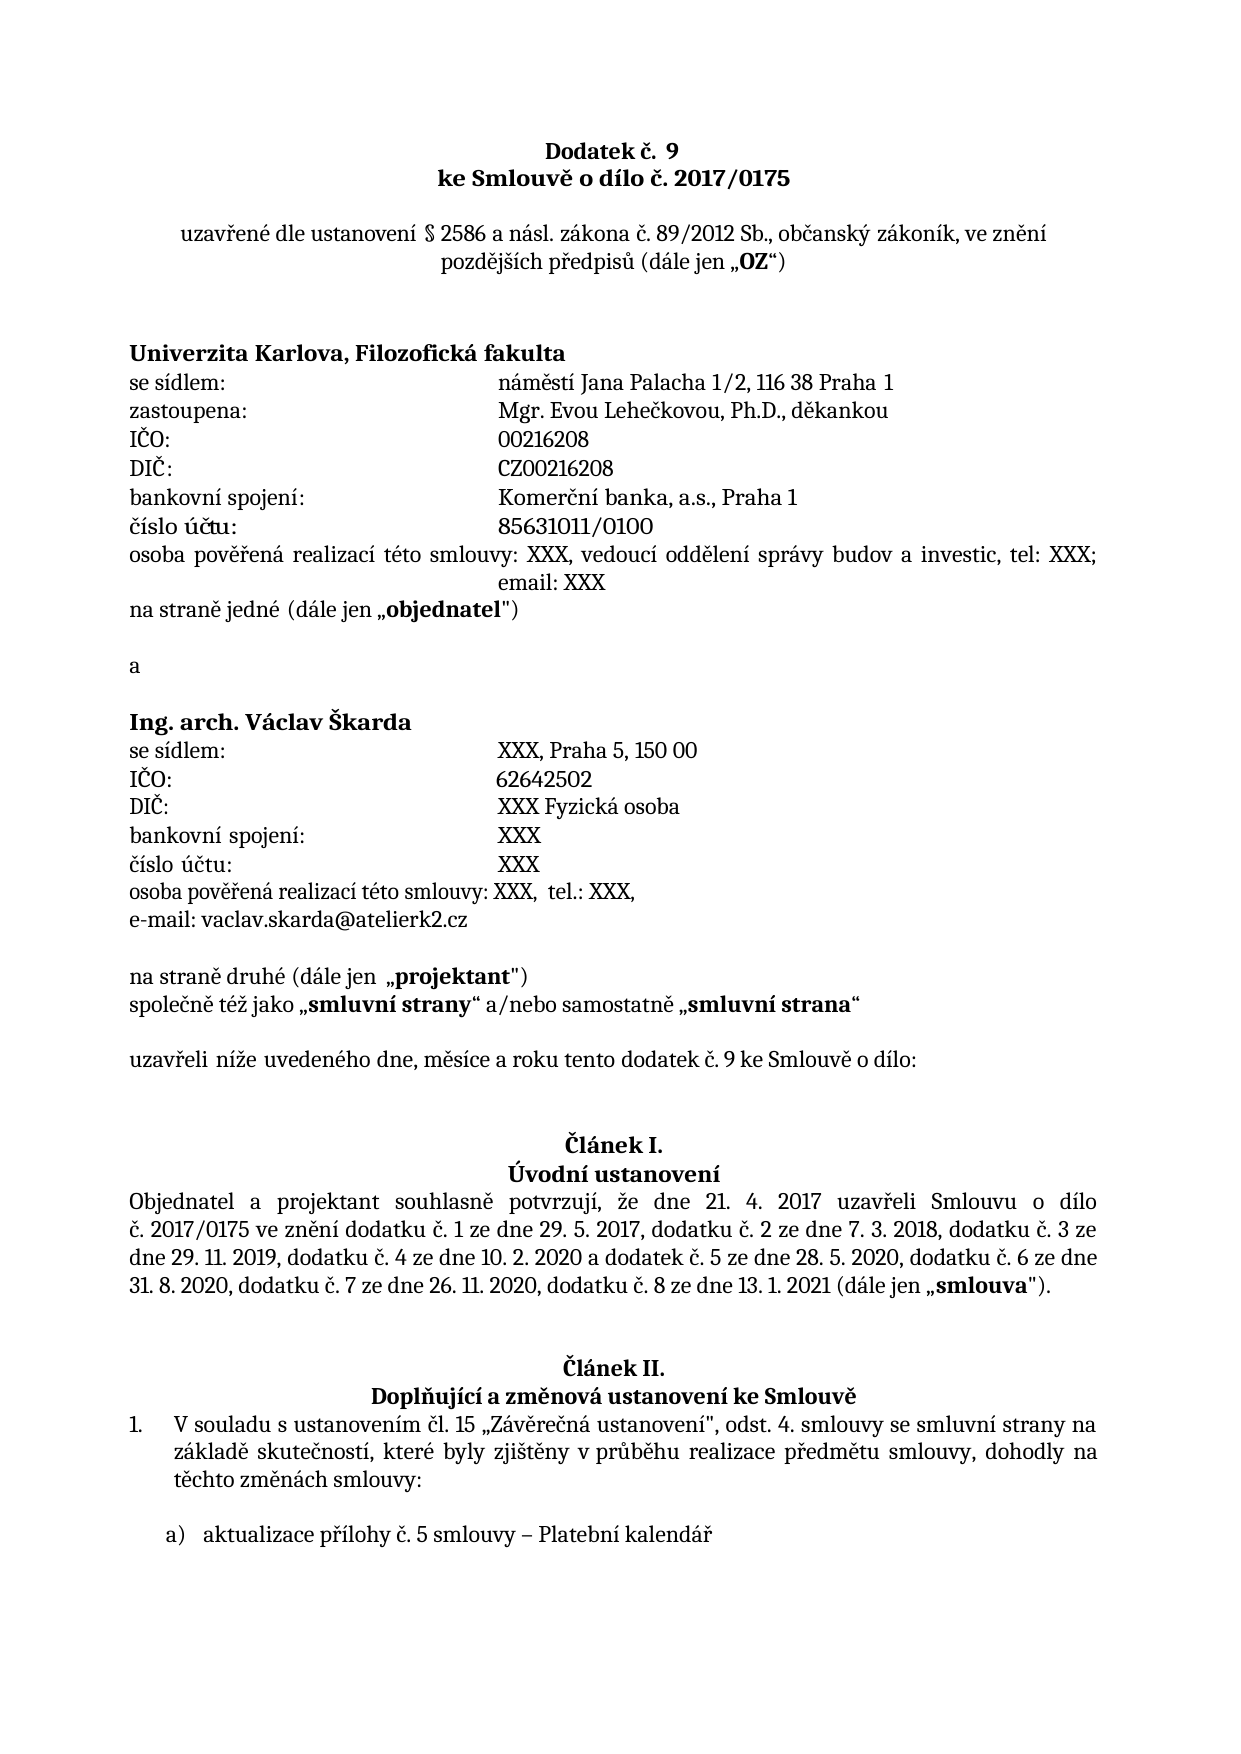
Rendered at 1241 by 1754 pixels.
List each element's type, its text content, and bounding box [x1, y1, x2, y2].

text Článek I. [129, 1131, 1098, 1159]
text bankovní spojení: XXX [129, 821, 1098, 849]
text Článek II. [129, 1355, 1098, 1383]
text číslo účtu: XXX [129, 850, 1098, 878]
text osoba pověřená realizací této smlouvy: XXX, tel.: XXX, e-mail: vaclav.skarda@atelierk2.cz [129, 878, 973, 933]
text IČO: 00216208 [129, 425, 767, 453]
text Univerzita Karlova, Filozofická fakulta [129, 339, 1098, 367]
text se sídlem: náměstí Jana Palacha 1/2, 116 38 Praha 1 [129, 367, 1098, 396]
text na straně jedné (dále jen „objednatel") [129, 596, 715, 623]
list aktualizace přílohy č. 5 smlouvy – Platební kalendář [166, 1521, 1098, 1548]
text 1. V souladu s ustanovením čl. 15 „Závěrečná ustanovení", odst. 4. smlouvy se smluvní strany na základě skutečností, které byly zjištěny v průběhu realizace předmětu smlouvy, dohodly na těchto změnách smlouvy: [129, 1410, 1098, 1493]
text uzavřené dle ustanovení § 2586 a násl. zákona č. 89/2012 Sb., občanský zákoník, ve znění pozdějších předpisů (dále jen „OZ“) [129, 220, 1097, 276]
text uzavřeli níže uvedeného dne, měsíce a roku tento dodatek č. 9 ke Smlouvě o dílo: [129, 1046, 1098, 1074]
text Doplňující a změnová ustanovení ke Smlouvě [129, 1383, 1098, 1410]
text Dodatek č. 9 [129, 137, 1098, 165]
text zastoupena: Mgr. Evou Lehečkovou, Ph.D., děkankou [129, 396, 1098, 425]
text Úvodní ustanovení [129, 1159, 1098, 1188]
text DIČ: XXX Fyzická osoba [129, 793, 1098, 821]
text Objednatel a projektant souhlasně potvrzují, že dne 21. 4. 2017 uzavřeli Smlouvu o dílo č. 2017/0175 ve znění dodatku č. 1 ze dne 29. 5. 2017, dodatku č. 2 ze dne 7. 3. 2018, dodatku č. 3 ze dne 29. 11. 2019, dodatku č. 4 ze dne 10. 2. 2020 a dodatek č. 5 ze dne 28. 5. 2020, dodatku č. 6 ze dne 31. 8. 2020, dodatku č. 7 ze dne 26. 11. 2020, dodatku č. 8 ze dne 13. 1. 2021 (dále jen „smlouva"). [129, 1188, 1098, 1299]
text se sídlem: XXX, Praha 5, 150 00 [129, 736, 1098, 764]
text Ing. arch. Václav Škarda [129, 708, 1098, 736]
text na straně druhé (dále jen „projektant") [129, 962, 1098, 990]
text DIČ: CZ00216208 [129, 454, 1098, 482]
text ke Smlouvě o dílo č. 2017/0175 [129, 165, 1098, 193]
text osoba pověřená realizací této smlouvy: XXX, vedoucí oddělení správy budov a investic, tel: XXX; email: XXX [129, 540, 1098, 596]
text společně též jako „smluvní strany“ a/nebo samostatně „smluvní strana“ [129, 990, 1098, 1018]
text číslo účtu: 85631011/0100 [129, 512, 774, 540]
text IČO: 62642502 [129, 764, 1025, 793]
text a [129, 652, 715, 679]
text bankovní spojení: Komerční banka, a.s., Praha 1 [129, 483, 1172, 511]
